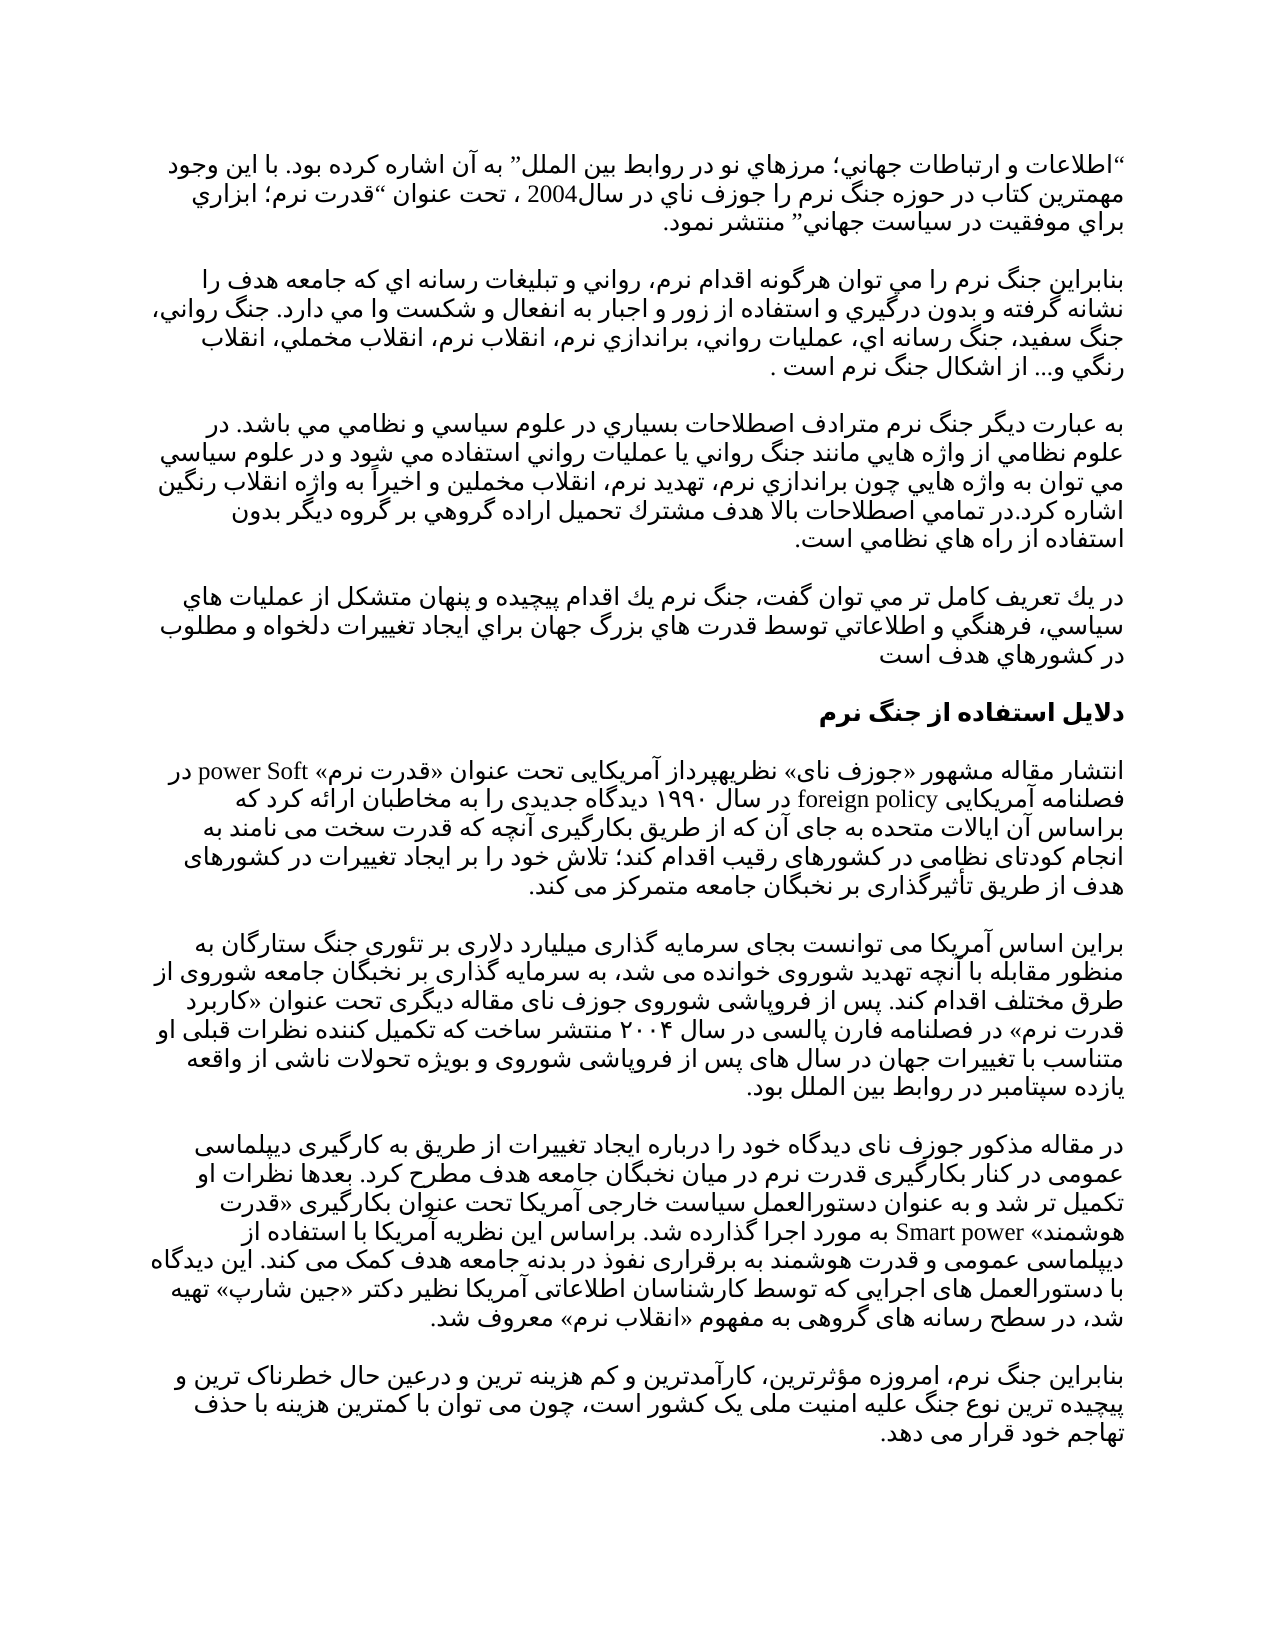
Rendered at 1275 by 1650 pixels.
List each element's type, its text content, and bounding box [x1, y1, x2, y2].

text براین اساس آمریکا می توانست بجای سرمایه گذاری میلیارد دلاری بر تئوری جنگ ستارگان به منظور مقابله با آنچه تهدید شوروی خوانده می شد، به سرمایه گذاری بر نخبگان جامعه شوروی از طرق مختلف اقدام کند. پس از فروپاشی شوروی جوزف نای مقاله دیگری تحت عنوان «کاربرد قدرت نرم» در فصلنامه فارن پالسی در سال ۲۰۰۴ منتشر ساخت که تکمیل کننده نظرات قبلی او متناسب با تغییرات جهان در سال های پس از فروپاشی شوروی و بویژه تحولات ناشی از واقعه یازده سپتامبر در روابط بین الملل بود. [150, 929, 1125, 1101]
text انتشار مقاله مشهور «جوزف نای» نظریه‏پرداز آمریکایی تحت عنوان «قدرت نرم» power Soft در فصلنامه آمریکایی foreign policy در سال ۱۹۹۰ دیدگاه جدیدی را به مخاطبان ارائه کرد که براساس آن ایالات متحده به جای آن که از طریق بکارگیری آنچه که قدرت سخت می نامند به انجام کودتای نظامی در کشورهای رقیب اقدام کند؛ تلاش خود را بر ایجاد تغییرات در کشورهای هدف از طریق تأثیرگذاری بر نخبگان جامعه متمرکز می کند. [150, 756, 1125, 899]
text در يك تعريف كامل تر مي توان گفت، جنگ نرم يك اقدام پيچيده و پنهان متشكل از عمليات هاي سياسي، فرهنگي و اطلاعاتي توسط قدرت هاي بزرگ جهان براي ايجاد تغييرات دلخواه و مطلوب در كشورهاي هدف است [150, 582, 1125, 669]
text در مقاله مذکور جوزف نای دیدگاه خود را درباره ایجاد تغییرات از طریق به کارگیری دیپلماسی عمومی در کنار بکارگیری قدرت نرم در میان نخبگان جامعه هدف مطرح کرد. بعدها نظرات او تکمیل تر شد و به عنوان دستورالعمل سیاست خارجی آمریکا تحت عنوان بکارگیری «قدرت هوشمند» Smart power به مورد اجرا گذارده شد. براساس این نظریه آمریکا با استفاده از دیپلماسی عمومی و قدرت هوشمند به برقراری نفوذ در بدنه جامعه هدف کمک می کند. این دیدگاه با دستورالعمل های اجرایی که توسط کارشناسان اطلاعاتی آمریکا نظیر دکتر «جین شارپ» تهیه شد، در سطح رسانه های گروهی به مفهوم «انقلاب نرم» معروف شد. [150, 1130, 1125, 1332]
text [150, 150, 1125, 236]
text دلایل استفاده از جنگ نرم [150, 698, 1125, 727]
text به عبارت دیگر جنگ نرم مترادف اصطلاحات بسياري در علوم سياسي و نظامي مي باشد. در علوم نظامي از واژه هايي مانند جنگ رواني يا عمليات رواني استفاده مي شود و در علوم سياسي مي توان به واژه هايي چون براندازي نرم، تهديد نرم، انقلاب مخملين و اخيراً به واژه انقلاب رنگين اشاره كرد.در تمامي اصطلاحات بالا هدف مشترك تحميل اراده گروهي بر گروه ديگر بدون استفاده از راه هاي نظامي است. [150, 409, 1125, 553]
text بنابراين جنگ نرم را مي توان هرگونه اقدام نرم، رواني و تبليغات رسانه اي كه جامعه هدف را نشانه گرفته و بدون درگيري و استفاده از زور و اجبار به انفعال و شكست وا مي دارد. جنگ رواني، جنگ سفيد، جنگ رسانه اي، عمليات رواني، براندازي نرم، انقلاب نرم، انقلاب مخملي، انقلاب رنگي و... از اشكال جنگ نرم است . [150, 265, 1125, 380]
text بنابراین جنگ نرم، امروزه مؤثرترین، کارآمدترین و کم هزینه ترین و درعین حال خطرناک ترین و پیچیده ترین نوع جنگ علیه امنیت ملی یک کشور است، چون می توان با کمترین هزینه با حذف تهاجم خود قرار می دهد. [150, 1361, 1125, 1447]
